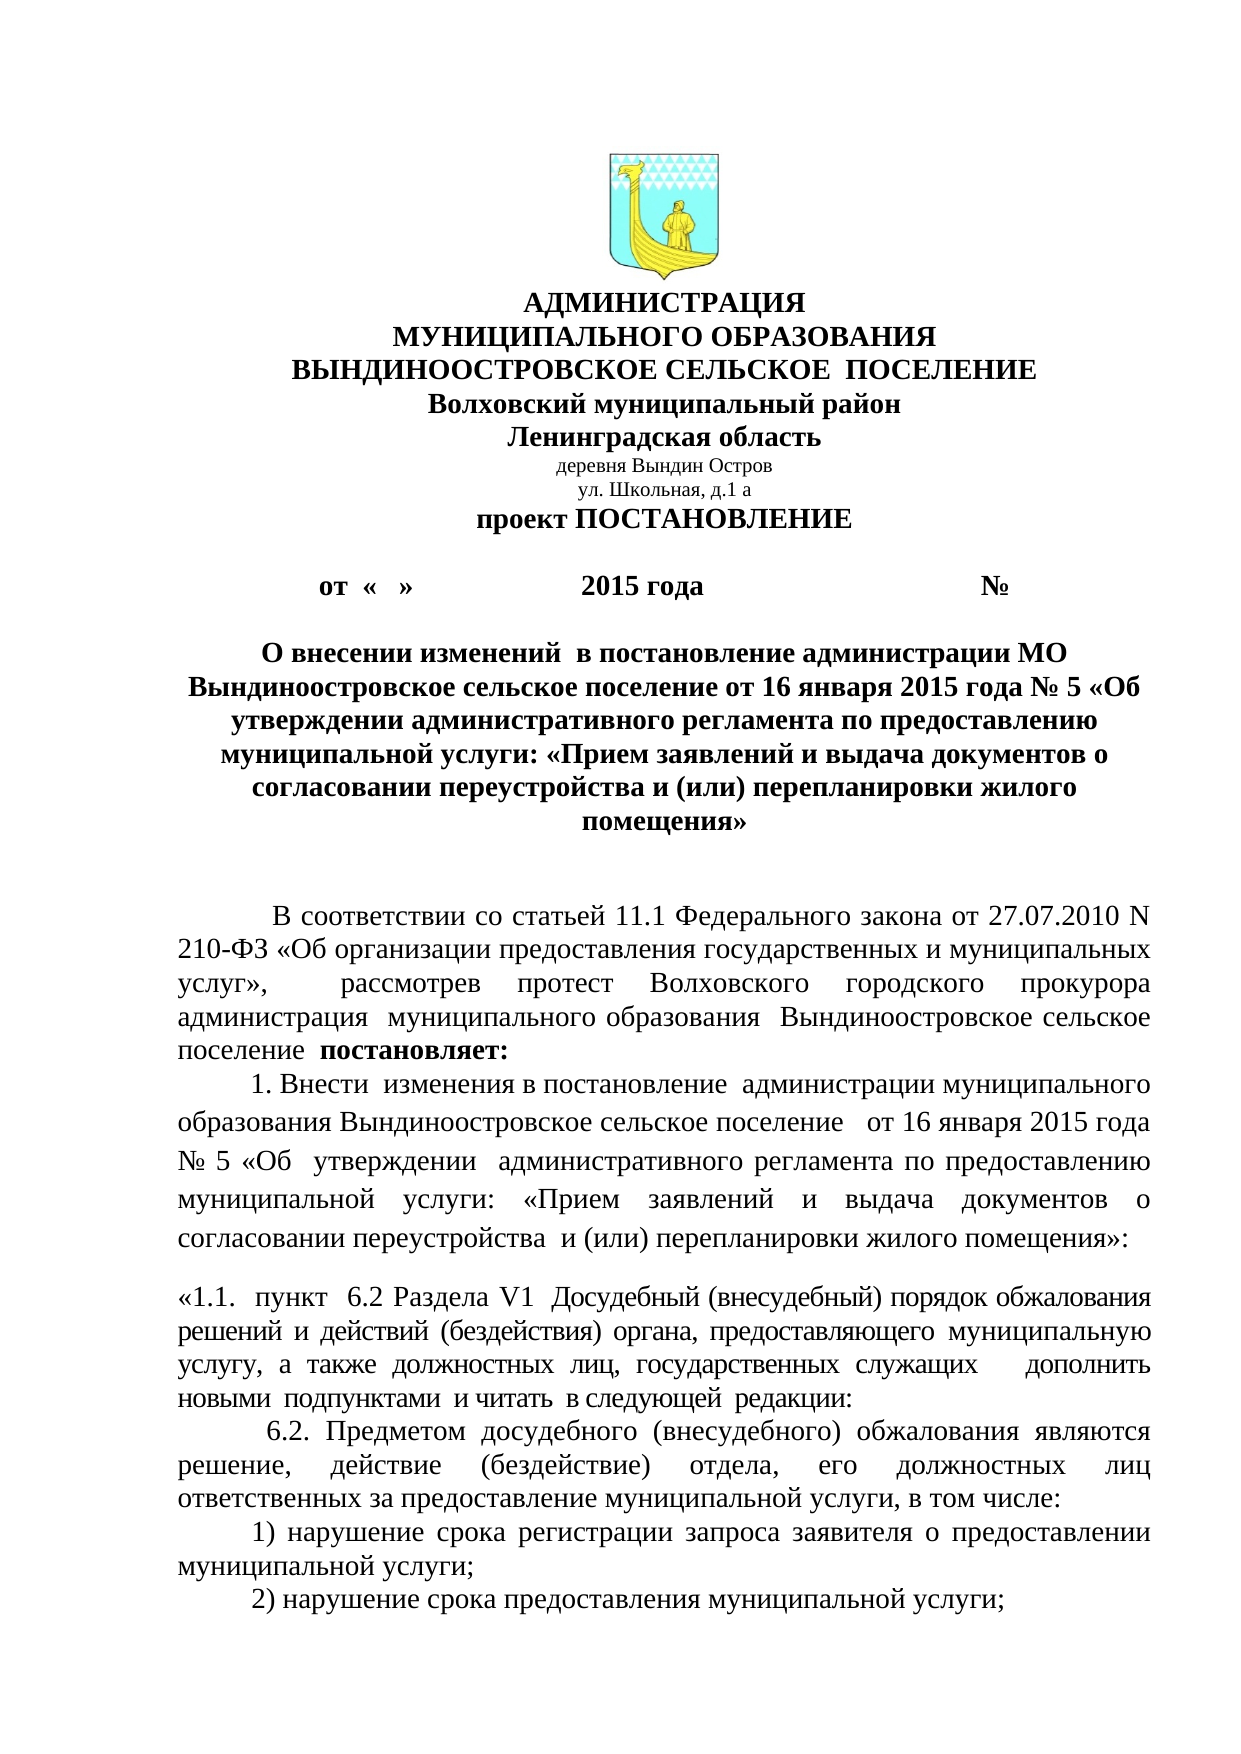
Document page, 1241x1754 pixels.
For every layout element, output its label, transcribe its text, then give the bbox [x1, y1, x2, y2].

text проект ПОСТАНОВЛЕНИЕ [177, 501, 1152, 534]
text В соответствии со статьей 11.1 Федерального закона от 27.07.2010 N 210-ФЗ «Об организации предоставления государственных и муниципальных услуг», рассмотрев протест Волховского городского прокурора администрация муниципального образования Вындиноостровское сельское поселение постановляет: [177, 898, 1152, 1066]
text ул. Школьная, д.1 а [177, 477, 1152, 501]
text 2) нарушение срока предоставления муниципальной услуги; [177, 1581, 1152, 1615]
text О внесении изменений в постановление администрации МО Вындиноостровское сельское поселение от 16 января 2015 года № 5 «Об утверждении административного регламента по предоставлению муниципальной услуги: «Прием заявлений и выдача документов о согласовании переустройства и (или) перепланировки жилого помещения» [177, 635, 1152, 836]
text 1. Внести изменения в постановление администрации муниципального образования Вындиноостровское сельское поселение от 16 января 2015 года № 5 «Об утверждении административного регламента по предоставлению муниципальной услуги: «Прием заявлений и выдача документов о согласовании переустройства и (или) перепланировки жилого помещения»: [177, 1066, 1152, 1253]
text АДМИНИСТРАЦИЯ [177, 285, 1152, 319]
text 1) нарушение срока регистрации запроса заявителя о предоставлении муниципальной услуги; [177, 1514, 1152, 1581]
text Волховский муниципальный район [177, 386, 1152, 419]
text ВЫНДИНООСТРОВСКОЕ СЕЛЬСКОЕ ПОСЕЛЕНИЕ [177, 352, 1152, 386]
text от « » 2015 года № [177, 568, 1152, 602]
text «1.1. пункт 6.2 Раздела V1 Досудебный (внесудебный) порядок обжалования решений и действий (бездействия) органа, предоставляющего муниципальную услугу, а также должностных лиц, государственных служащих дополнить новыми подпунктами и читать в следующей редакции: [177, 1279, 1152, 1413]
text деревня Вындин Остров [177, 453, 1152, 477]
text МУНИЦИПАЛЬНОГО ОБРАЗОВАНИЯ [177, 319, 1152, 352]
text 6.2. Предметом досудебного (внесудебного) обжалования являются решение, действие (бездействие) отдела, его должностных лиц ответственных за предоставление муниципальной услуги, в том числе: [177, 1413, 1152, 1514]
text Ленинградская область [177, 419, 1152, 453]
picture [602, 146, 727, 286]
